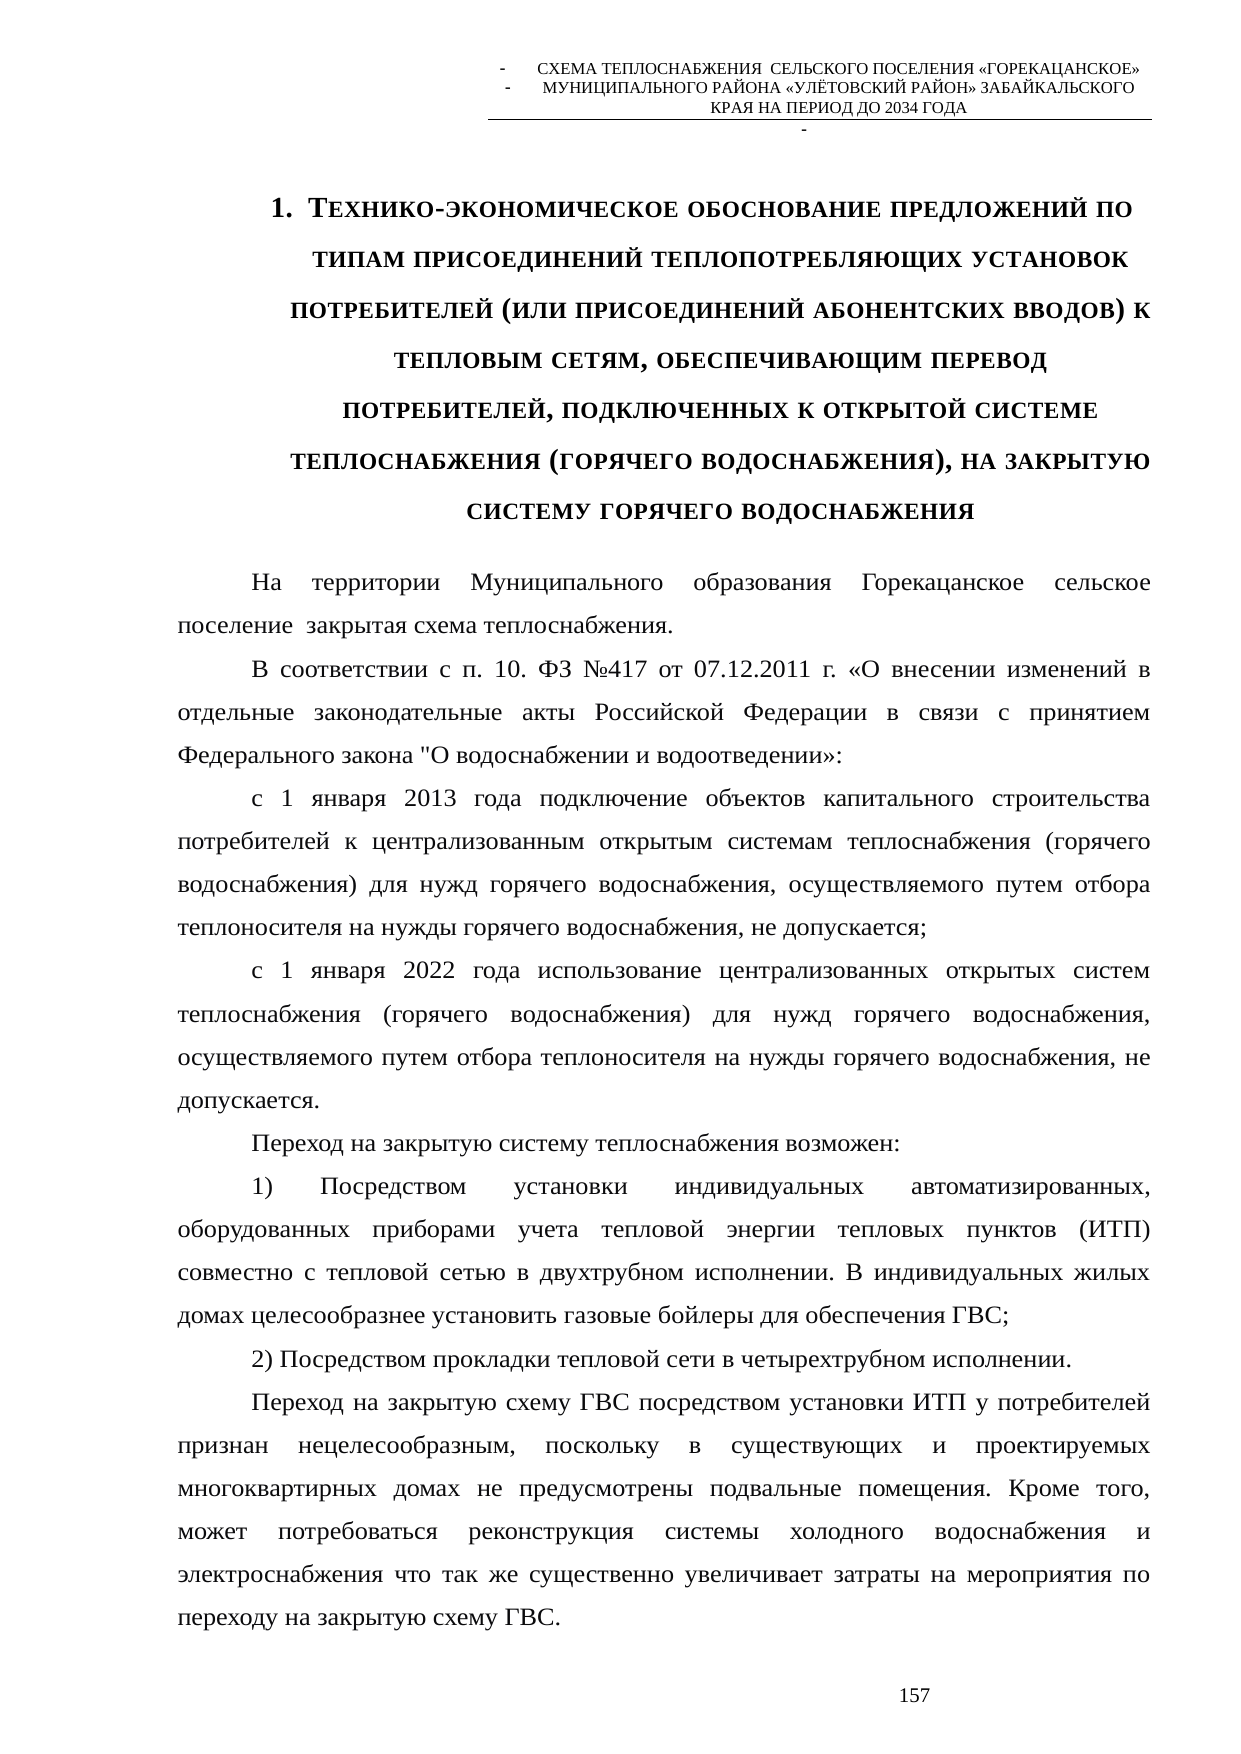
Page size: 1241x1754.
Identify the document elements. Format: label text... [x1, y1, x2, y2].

text с 1 января 2022 года использование централизованных открытых систем теплоснабжения (горячего водоснабжения) для нужд горячего водоснабжения, осуществляемого путем отбора теплоносителя на нужды горячего водоснабжения, не допускается. [177, 956, 1152, 1114]
text с 1 января 2013 года подключение объектов капитального строительства потребителей к централизованным открытым системам теплоснабжения (горячего водоснабжения) для нужд горячего водоснабжения, осуществляемого путем отбора теплоносителя на нужды горячего водоснабжения, не допускается; [177, 783, 1152, 941]
text В соответствии с п. 10. ФЗ №417 от 07.12.2011 г. «О внесении изменений в отдельные законодательные акты Российской Федерации в связи с принятием Федерального закона "О водоснабжении и водоотведении»: [177, 654, 1152, 769]
text 2) Посредством прокладки тепловой сети в четырехтрубном исполнении. [177, 1344, 1152, 1372]
text Переход на закрытую систему теплоснабжения возможен: [177, 1128, 1152, 1157]
subtitle Технико-экономическое обоснование предложений по типам присоединений теплопотребляющих установок потребителей (или присоединений абонентских вводов) к тепловым сетям, обеспечивающим перевод потребителей, подключенных к открытой системе теплоснабжения (горячего водоснабжения), на закрытую систему горячего водоснабжения [251, 190, 1152, 526]
text 1) Посредством установки индивидуальных автоматизированных, оборудованных приборами учета тепловой энергии тепловых пунктов (ИТП) совместно с тепловой сетью в двухтрубном исполнении. В индивидуальных жилых домах целесообразнее установить газовые бойлеры для обеспечения ГВС; [177, 1171, 1152, 1329]
text На территории Муниципального образования Горекацанское сельское поселение закрытая схема теплоснабжения. [177, 567, 1152, 639]
text Переход на закрытую схему ГВС посредством установки ИТП у потребителей признан нецелесообразным, поскольку в существующих и проектируемых многоквартирных домах не предусмотрены подвальные помещения. Кроме того, может потребоваться реконструкция системы холодного водоснабжения и электроснабжения что так же существенно увеличивает затраты на мероприятия по переходу на закрытую схему ГВС. [177, 1387, 1152, 1631]
